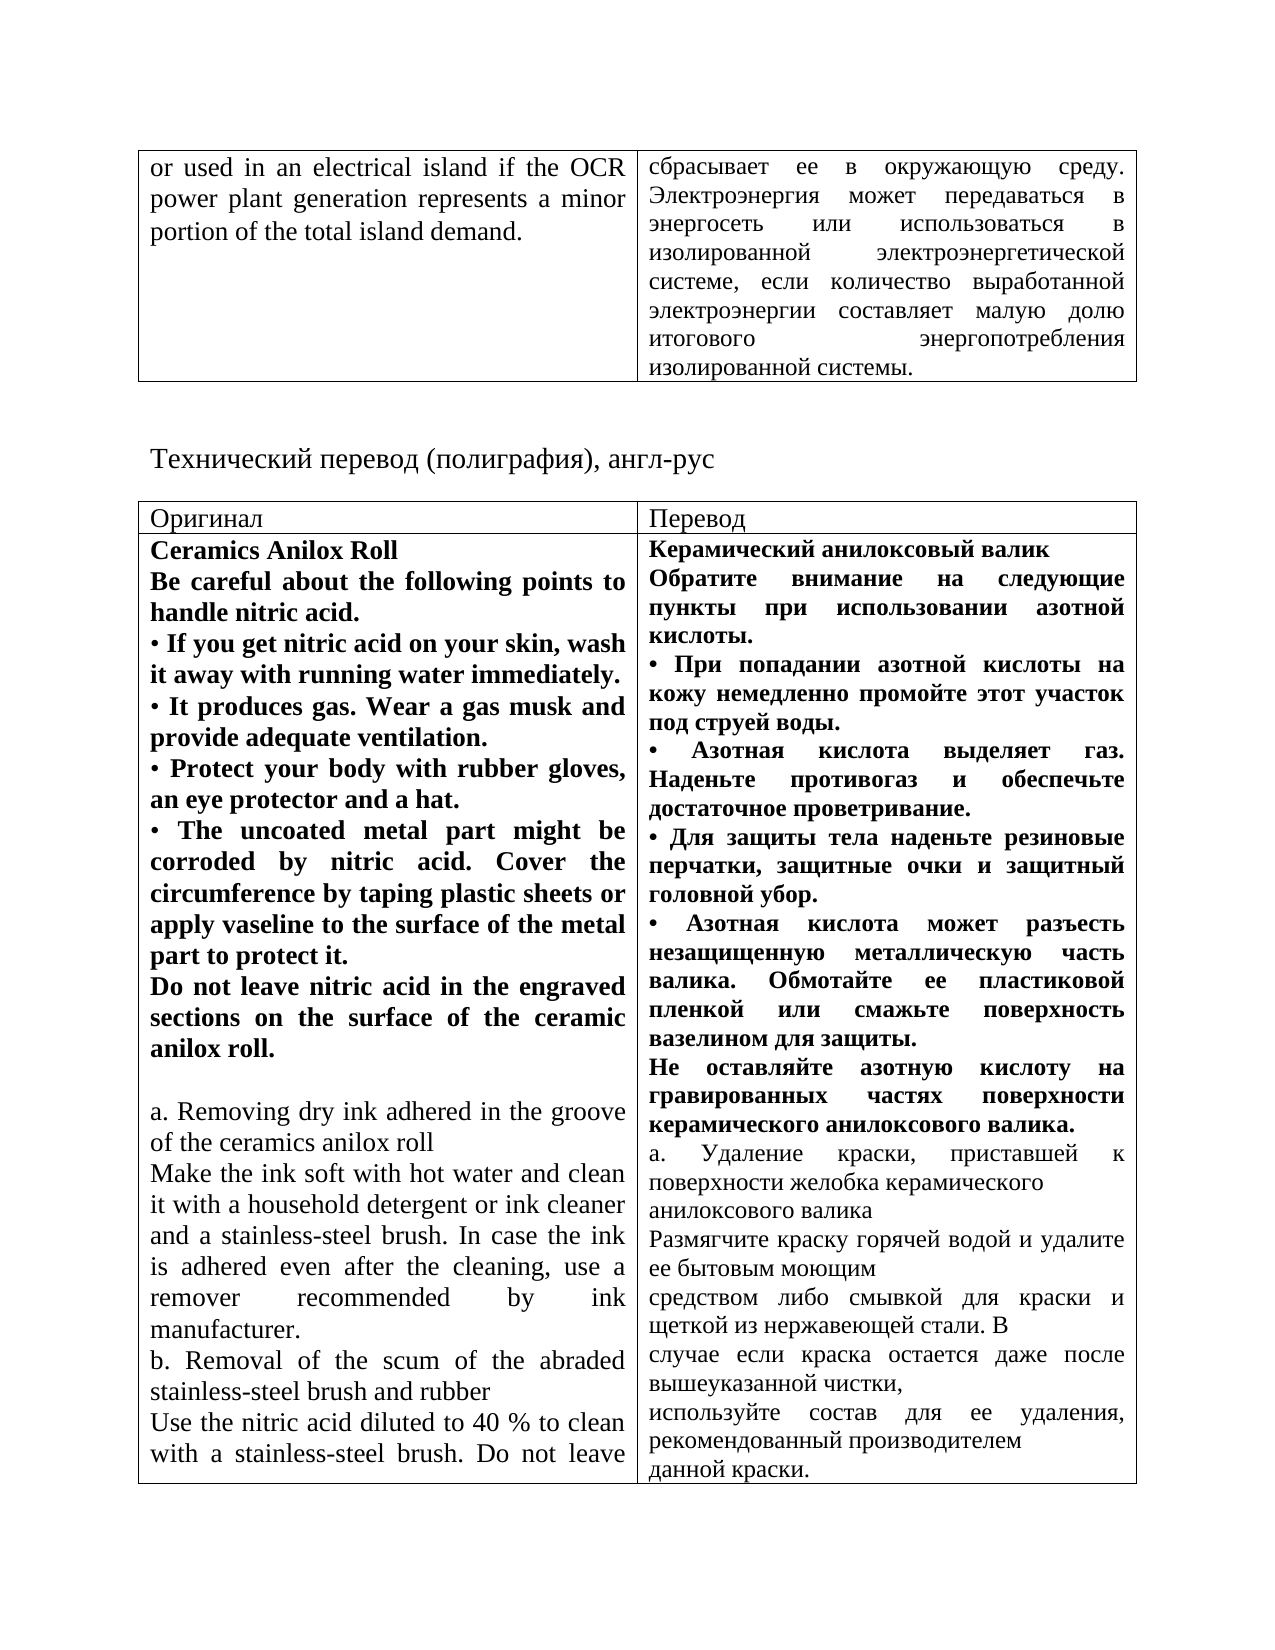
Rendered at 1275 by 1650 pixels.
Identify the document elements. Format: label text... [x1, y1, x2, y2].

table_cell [139, 534, 637, 1483]
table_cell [638, 151, 1136, 381]
table_header Оригинал [139, 502, 637, 533]
text Технический перевод (полиграфия), англ-рус [150, 441, 1125, 475]
table_header Перевод [638, 502, 1136, 533]
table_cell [139, 151, 637, 381]
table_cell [638, 534, 1136, 1483]
